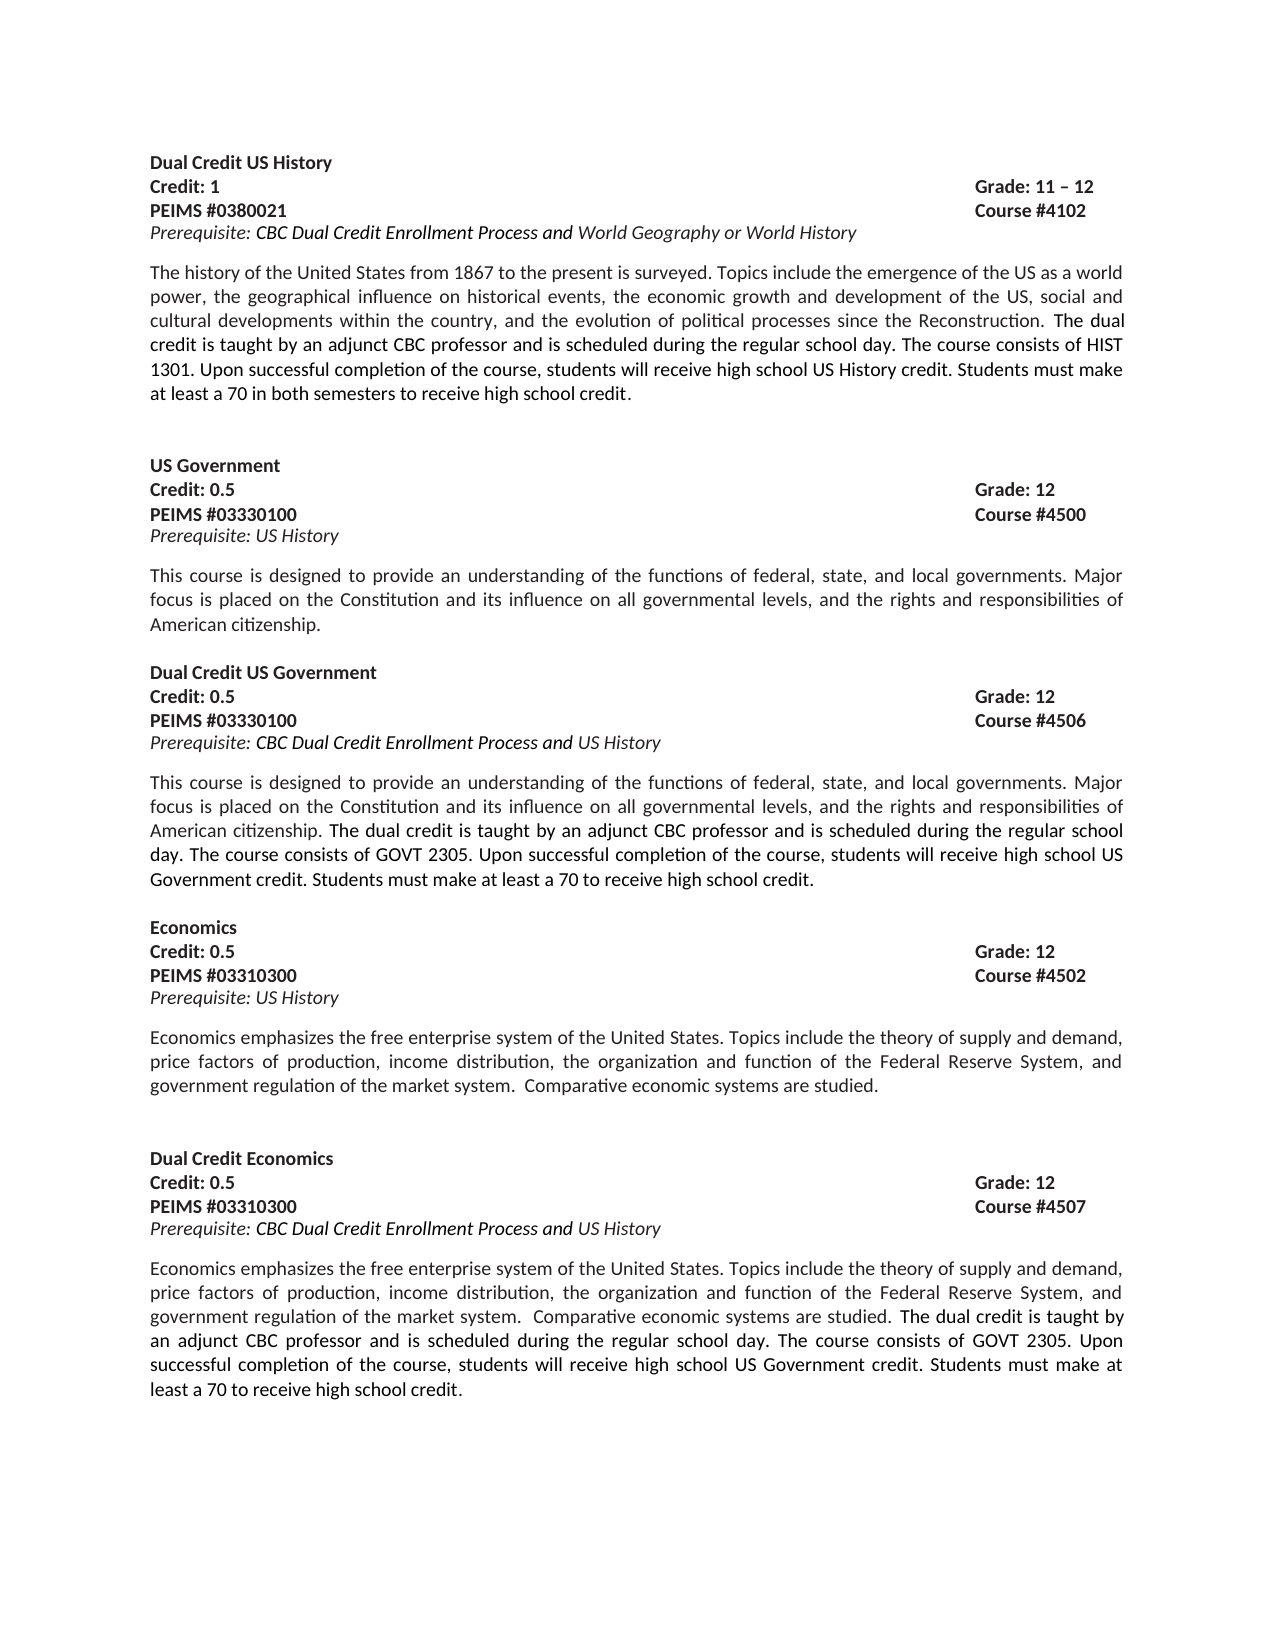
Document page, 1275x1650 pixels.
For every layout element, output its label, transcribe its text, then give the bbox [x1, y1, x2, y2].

text Prerequisite: US History [150, 526, 1125, 547]
text PEIMS #03330100 Course #4506 [150, 708, 1125, 732]
text Prerequisite: US History [150, 987, 1125, 1008]
text Economics emphasizes the free enterprise system of the United States. Topics include the theory of supply and demand, price factors of production, income distribution, the organization and function of the Federal Reserve System, and government regulation of the market system. Comparative economic systems are studied. The dual credit is taught by an adjunct CBC professor and is scheduled during the regular school day. The course consists of GOVT 2305. Upon successful completion of the course, students will receive high school US Government credit. Students must make at least a 70 to receive high school credit. [150, 1256, 1125, 1401]
text This course is designed to provide an understanding of the functions of federal, state, and local governments. Major focus is placed on the Constitution and its influence on all governmental levels, and the rights and responsibilities of American citizenship. The dual credit is taught by an adjunct CBC professor and is scheduled during the regular school day. The course consists of GOVT 2305. Upon successful completion of the course, students will receive high school US Government credit. Students must make at least a 70 to receive high school credit. [150, 770, 1125, 891]
text Prerequisite: CBC Dual Credit Enrollment Process and World Geography or World History [150, 222, 1125, 243]
text Economics [150, 915, 1125, 939]
text Prerequisite: CBC Dual Credit Enrollment Process and US History [150, 732, 1125, 753]
text Credit: 0.5 Grade: 12 [150, 939, 1125, 963]
text PEIMS #03310300 Course #4502 [150, 963, 1125, 987]
text Dual Credit US Government [150, 660, 1125, 684]
text Credit: 0.5 Grade: 12 [150, 1170, 1125, 1194]
text PEIMS #0380021 Course #4102 [150, 198, 1125, 222]
text Dual Credit US History [150, 150, 1125, 174]
text This course is designed to provide an understanding of the functions of federal, state, and local governments. Major focus is placed on the Constitution and its influence on all governmental levels, and the rights and responsibilities of American citizenship. [150, 563, 1125, 636]
text Dual Credit Economics [150, 1146, 1125, 1170]
text Credit: 0.5 Grade: 12 [150, 477, 1125, 502]
text PEIMS #03310300 Course #4507 [150, 1194, 1125, 1218]
text Prerequisite: CBC Dual Credit Enrollment Process and US History [150, 1218, 1125, 1239]
text Credit: 1 Grade: 11 – 12 [150, 174, 1125, 198]
text US Government [150, 453, 1125, 477]
text The history of the United States from 1867 to the present is surveyed. Topics include the emergence of the US as a world power, the geographical influence on historical events, the economic growth and development of the US, social and cultural developments within the country, and the evolution of political processes since the Reconstruction. The dual credit is taught by an adjunct CBC professor and is scheduled during the regular school day. The course consists of HIST 1301. Upon successful completion of the course, students will receive high school US History credit. Students must make at least a 70 in both semesters to receive high school credit. [150, 260, 1125, 405]
text Economics emphasizes the free enterprise system of the United States. Topics include the theory of supply and demand, price factors of production, income distribution, the organization and function of the Federal Reserve System, and government regulation of the market system. Comparative economic systems are studied. [150, 1025, 1125, 1097]
text Credit: 0.5 Grade: 12 [150, 684, 1125, 708]
text PEIMS #03330100 Course #4500 [150, 502, 1125, 526]
